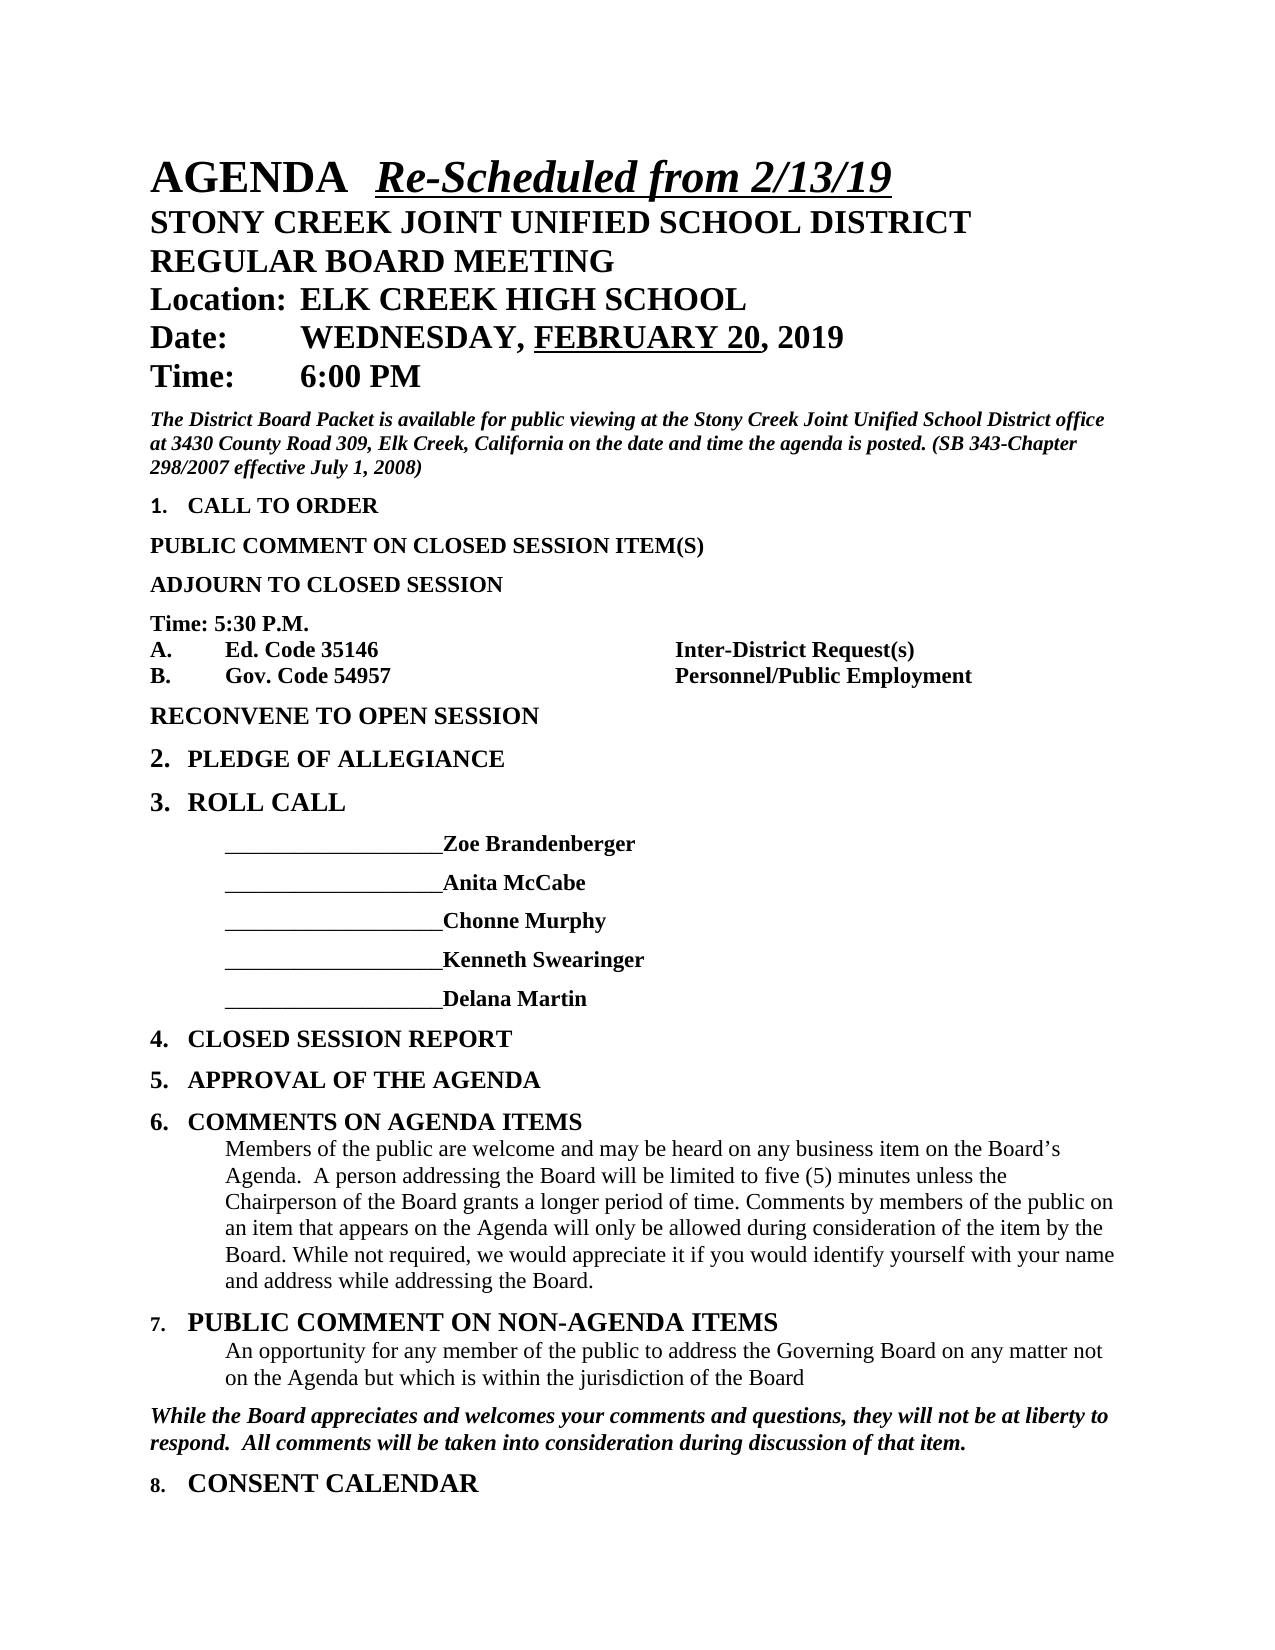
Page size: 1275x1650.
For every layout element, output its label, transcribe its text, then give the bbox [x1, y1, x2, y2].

text Personnel/Public Employment [675, 662, 1125, 689]
text The District Board Packet is available for public viewing at the Stony Creek Joint Unified School District office at 3430 County Road 309, Elk Creek, California on the date and time the agenda is posted. (SB 343-Chapter 298/2007 effective July 1, 2008) [150, 407, 1125, 479]
subtitle Time: 6:00 PM [150, 356, 1125, 394]
subtitle COMMENTS ON AGENDA ITEMS [150, 1107, 1125, 1135]
text ___________________Delana Martin [225, 985, 1125, 1012]
text An opportunity for any member of the public to address the Governing Board on any matter not on the Agenda but which is within the jurisdiction of the Board [225, 1337, 1125, 1390]
subtitle CONSENT CALENDAR [150, 1468, 1125, 1499]
text ___________________Zoe Brandenberger [150, 830, 1125, 856]
subtitle ADJOURN TO CLOSED SESSION [150, 571, 1125, 597]
subtitle REGULAR BOARD MEETING [150, 241, 1125, 279]
subtitle PUBLIC COMMENT ON NON-AGENDA ITEMS [150, 1306, 1125, 1337]
text B. Gov. Code 54957 [150, 662, 600, 689]
subtitle ROLL CALL [150, 786, 1125, 817]
text ___________________Chonne Murphy [225, 908, 1125, 934]
subtitle Time: 5:30 P.M. [150, 610, 1125, 636]
subtitle AGENDA Re-Scheduled from 2/13/19 [150, 150, 1125, 203]
text Inter-District Request(s) [675, 636, 1125, 662]
text Members of the public are welcome and may be heard on any business item on the Board’s Agenda. A person addressing the Board will be limited to five (5) minutes unless the Chairperson of the Board grants a longer period of time. Comments by members of the public on an item that appears on the Agenda will only be allowed during consideration of the item by the Board. While not required, we would appreciate it if you would identify yourself with your name and address while addressing the Board. [225, 1135, 1125, 1293]
text ___________________Anita McCabe [150, 869, 1125, 895]
subtitle APPROVAL OF THE AGENDA [150, 1065, 1125, 1094]
subtitle RECONVENE TO OPEN SESSION [150, 701, 1125, 730]
subtitle STONY CREEK JOINT UNIFIED SCHOOL DISTRICT [150, 203, 1125, 241]
subtitle CLOSED SESSION REPORT [150, 1024, 1125, 1053]
text A. Ed. Code 35146 [150, 636, 600, 662]
subtitle Date: WEDNESDAY, FEBRUARY 20, 2019 [150, 318, 1125, 356]
text ___________________Kenneth Swearinger [225, 946, 1125, 973]
text While the Board appreciates and welcomes your comments and questions, they will not be at liberty to respond. All comments will be taken into consideration during discussion of that item. [150, 1402, 1125, 1455]
subtitle PLEDGE OF ALLEGIANCE [150, 743, 1125, 774]
text PUBLIC COMMENT ON CLOSED SESSION ITEM(S) [150, 532, 1125, 558]
subtitle CALL TO ORDER [150, 492, 1125, 519]
subtitle Location: ELK CREEK HIGH SCHOOL [150, 279, 1125, 318]
